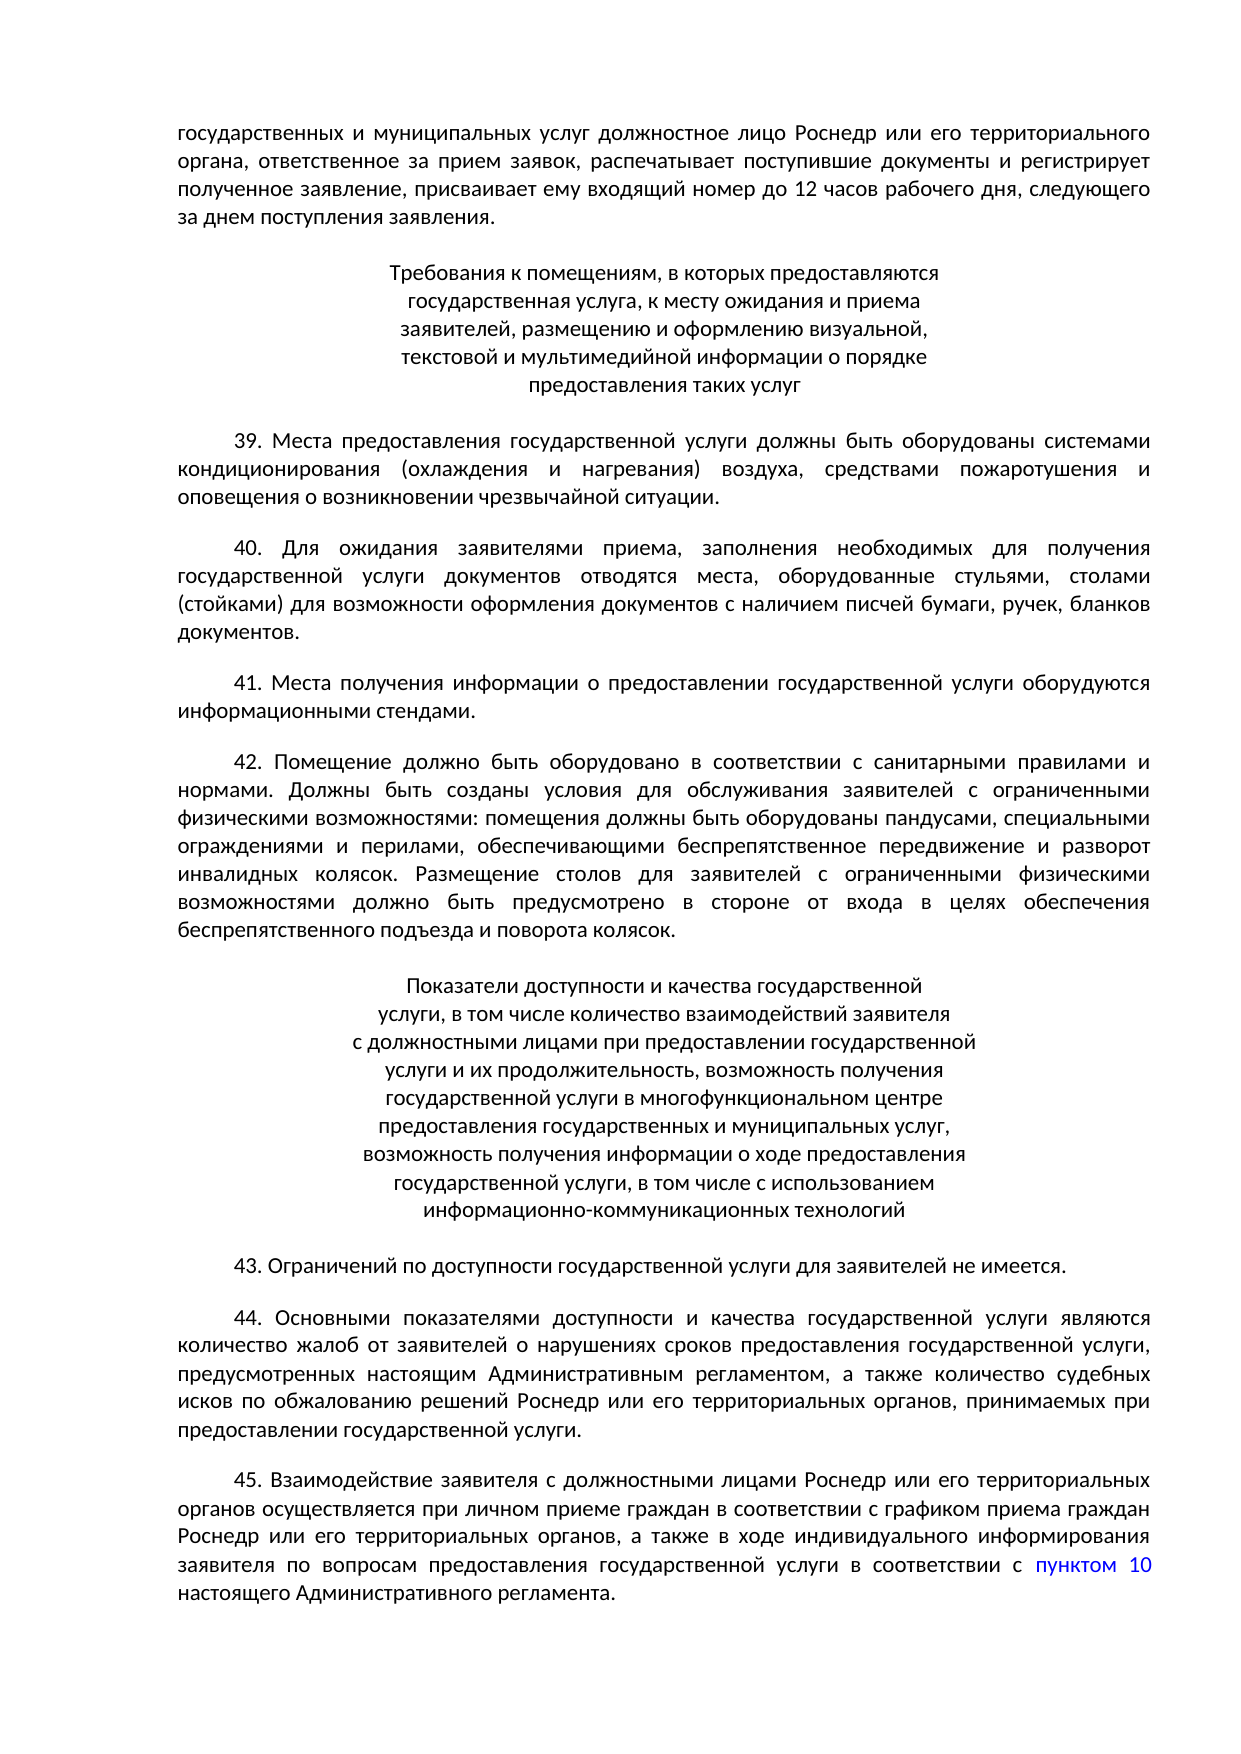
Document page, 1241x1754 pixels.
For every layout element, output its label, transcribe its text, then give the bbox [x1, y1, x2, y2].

text государственной услуги в многофункциональном центре [177, 1083, 1152, 1112]
text Требования к помещениям, в которых предоставляются [177, 258, 1152, 286]
text 44. Основными показателями доступности и качества государственной услуги являются количество жалоб от заявителей о нарушениях сроков предоставления государственной услуги, предусмотренных настоящим Административным регламентом, а также количество судебных исков по обжалованию решений Роснедр или его территориальных органов, принимаемых при предоставлении государственной услуги. [177, 1303, 1152, 1443]
text заявителей, размещению и оформлению визуальной, [177, 314, 1152, 342]
text 40. Для ожидания заявителями приема, заполнения необходимых для получения государственной услуги документов отводятся места, оборудованные стульями, столами (стойками) для возможности оформления документов с наличием писчей бумаги, ручек, бланков документов. [177, 533, 1152, 645]
text Показатели доступности и качества государственной [177, 971, 1152, 999]
text текстовой и мультимедийной информации о порядке [177, 342, 1152, 370]
text с должностными лицами при предоставлении государственной [177, 1027, 1152, 1056]
text предоставления таких услуг [177, 370, 1152, 398]
text предоставления государственных и муниципальных услуг, [177, 1112, 1152, 1139]
text 43. Ограничений по доступности государственной услуги для заявителей не имеется. [177, 1252, 1152, 1280]
text 45. Взаимодействие заявителя с должностными лицами Роснедр или его территориальных органов осуществляется при личном приеме граждан в соответствии с графиком приема граждан Роснедр или его территориальных органов, а также в ходе индивидуального информирования заявителя по вопросам предоставления государственной услуги в соответствии с пунктом 10 настоящего Административного регламента. [177, 1466, 1152, 1606]
text государственной услуги, в том числе с использованием [177, 1168, 1152, 1196]
text возможность получения информации о ходе предоставления [177, 1139, 1152, 1168]
text услуги, в том числе количество взаимодействий заявителя [177, 999, 1152, 1027]
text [177, 118, 1152, 230]
text 42. Помещение должно быть оборудовано в соответствии с санитарными правилами и нормами. Должны быть созданы условия для обслуживания заявителей с ограниченными физическими возможностями: помещения должны быть оборудованы пандусами, специальными ограждениями и перилами, обеспечивающими беспрепятственное передвижение и разворот инвалидных колясок. Размещение столов для заявителей с ограниченными физическими возможностями должно быть предусмотрено в стороне от входа в целях обеспечения беспрепятственного подъезда и поворота колясок. [177, 747, 1152, 943]
text 39. Места предоставления государственной услуги должны быть оборудованы системами кондиционирования (охлаждения и нагревания) воздуха, средствами пожаротушения и оповещения о возникновении чрезвычайной ситуации. [177, 426, 1152, 510]
text 41. Места получения информации о предоставлении государственной услуги оборудуются информационными стендами. [177, 668, 1152, 724]
text государственная услуга, к месту ожидания и приема [177, 286, 1152, 314]
text информационно-коммуникационных технологий [177, 1196, 1152, 1224]
text услуги и их продолжительность, возможность получения [177, 1056, 1152, 1083]
